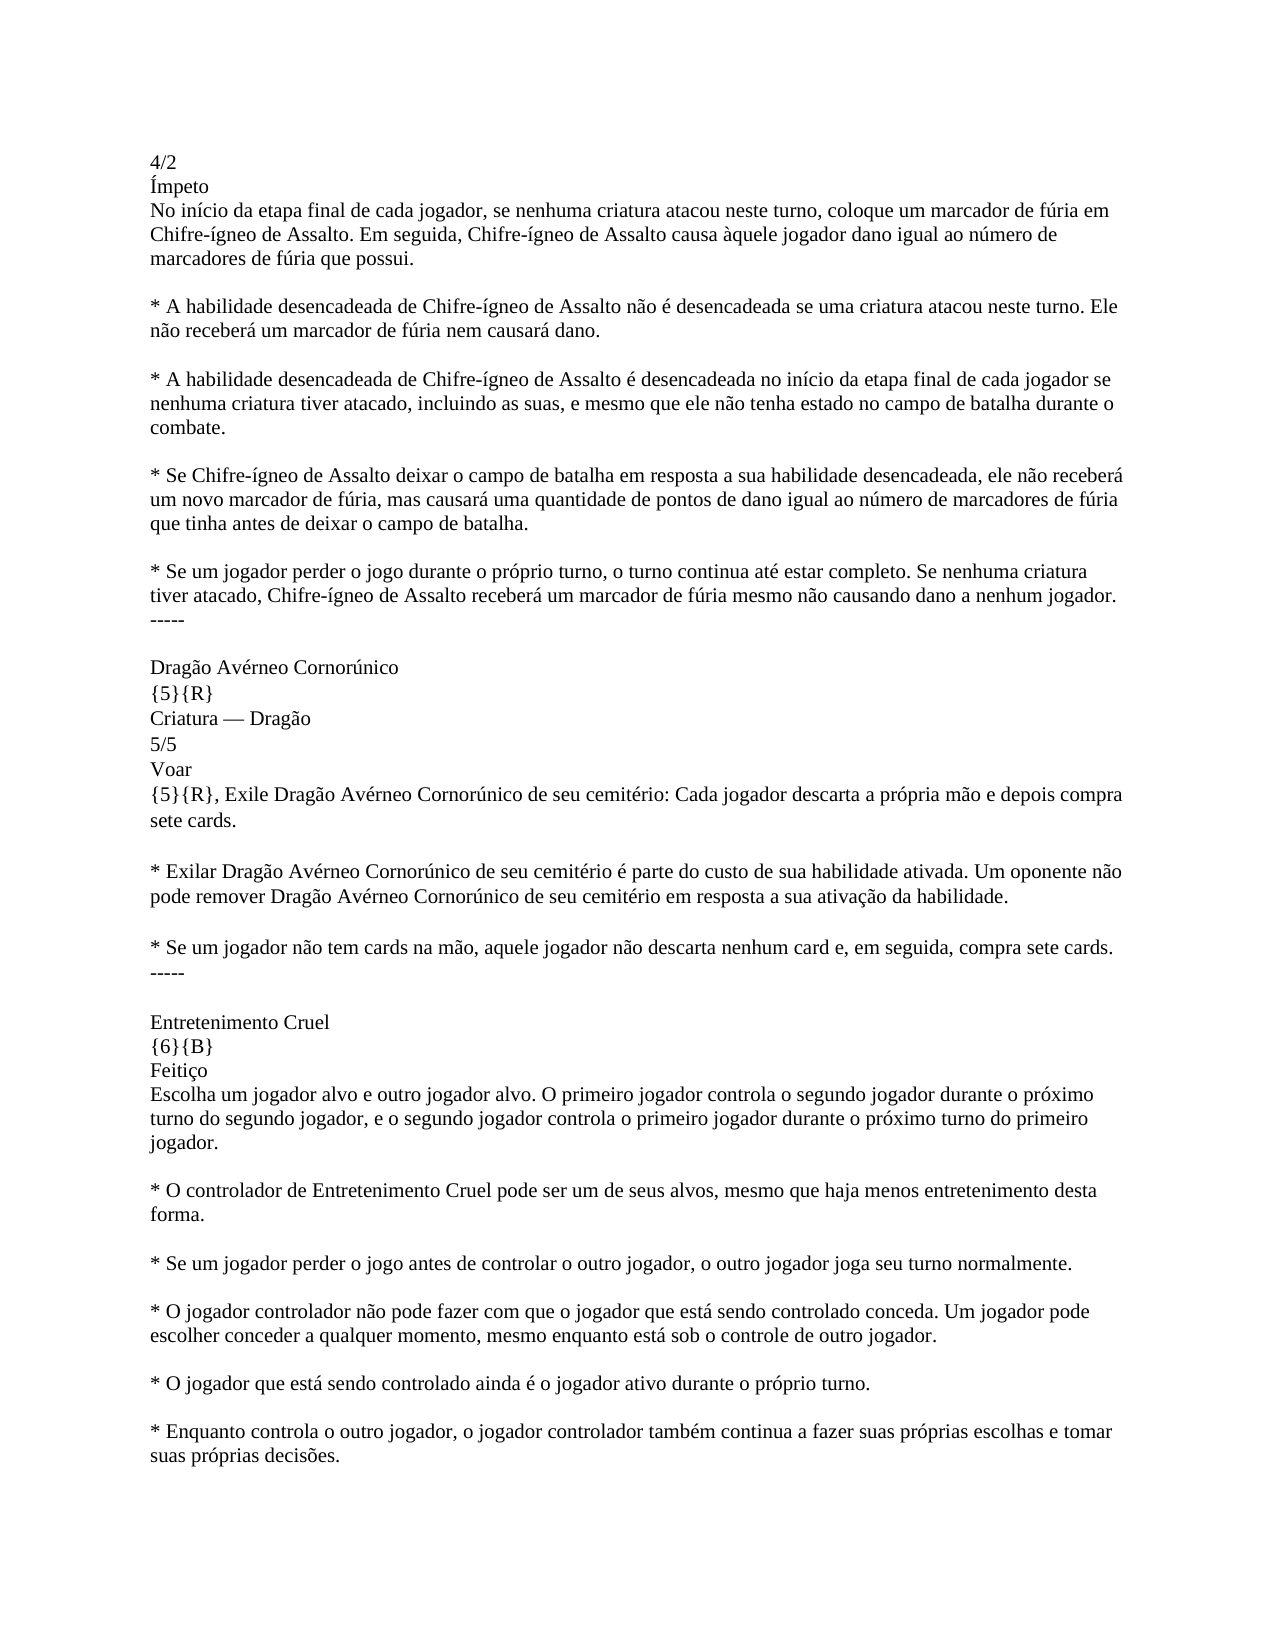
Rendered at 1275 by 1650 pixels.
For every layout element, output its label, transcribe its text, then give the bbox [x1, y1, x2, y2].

text Entretenimento Cruel [150, 1010, 1125, 1034]
text Feitiço [150, 1058, 1125, 1082]
text * Se um jogador perder o jogo durante o próprio turno, o turno continua até estar completo. Se nenhuma criatura tiver atacado, Chifre-ígneo de Assalto receberá um marcador de fúria mesmo não causando dano a nenhum jogador. [150, 559, 1125, 607]
text * O jogador controlador não pode fazer com que o jogador que está sendo controlado conceda. Um jogador pode escolher conceder a qualquer momento, mesmo enquanto está sob o controle de outro jogador. [150, 1298, 1125, 1347]
text Criatura — Dragão [150, 706, 1125, 730]
text {6}{B} [150, 1034, 1125, 1058]
text ----- [150, 607, 1125, 631]
text Dragão Avérneo Cornorúnico [150, 655, 1125, 679]
text * Se um jogador perder o jogo antes de controlar o outro jogador, o outro jogador joga seu turno normalmente. [150, 1250, 1125, 1274]
text * O jogador que está sendo controlado ainda é o jogador ativo durante o próprio turno. [150, 1371, 1125, 1395]
text Ímpeto [150, 174, 1125, 198]
text {5}{R}, Exile Dragão Avérneo Cornorúnico de seu cemitério: Cada jogador descarta a própria mão e depois compra sete cards. [150, 782, 1125, 832]
text No início da etapa final de cada jogador, se nenhuma criatura atacou neste turno, coloque um marcador de fúria em Chifre-ígneo de Assalto. Em seguida, Chifre-ígneo de Assalto causa àquele jogador dano igual ao número de marcadores de fúria que possui. [150, 198, 1125, 270]
text * Se um jogador não tem cards na mão, aquele jogador não descarta nenhum card e, em seguida, compra sete cards. [150, 935, 1125, 959]
text Escolha um jogador alvo e outro jogador alvo. O primeiro jogador controla o segundo jogador durante o próximo turno do segundo jogador, e o segundo jogador controla o primeiro jogador durante o próximo turno do primeiro jogador. [150, 1082, 1125, 1154]
text ----- [150, 960, 1125, 984]
text * Se Chifre-ígneo de Assalto deixar o campo de batalha em resposta a sua habilidade desencadeada, ele não receberá um novo marcador de fúria, mas causará uma quantidade de pontos de dano igual ao número de marcadores de fúria que tinha antes de deixar o campo de batalha. [150, 463, 1125, 535]
text * Enquanto controla o outro jogador, o jogador controlador também continua a fazer suas próprias escolhas e tomar suas próprias decisões. [150, 1419, 1125, 1467]
text {5}{R} [150, 681, 1125, 705]
text * O controlador de Entretenimento Cruel pode ser um de seus alvos, mesmo que haja menos entretenimento desta forma. [150, 1178, 1125, 1226]
text * A habilidade desencadeada de Chifre-ígneo de Assalto não é desencadeada se uma criatura atacou neste turno. Ele não receberá um marcador de fúria nem causará dano. [150, 294, 1125, 342]
text Voar [150, 757, 1125, 781]
text 4/2 [150, 150, 1125, 174]
text * A habilidade desencadeada de Chifre-ígneo de Assalto é desencadeada no início da etapa final de cada jogador se nenhuma criatura tiver atacado, incluindo as suas, e mesmo que ele não tenha estado no campo de batalha durante o combate. [150, 367, 1125, 439]
text * Exilar Dragão Avérneo Cornorúnico de seu cemitério é parte do custo de sua habilidade ativada. Um oponente não pode remover Dragão Avérneo Cornorúnico de seu cemitério em resposta a sua ativação da habilidade. [150, 859, 1125, 908]
text 5/5 [150, 732, 1125, 756]
